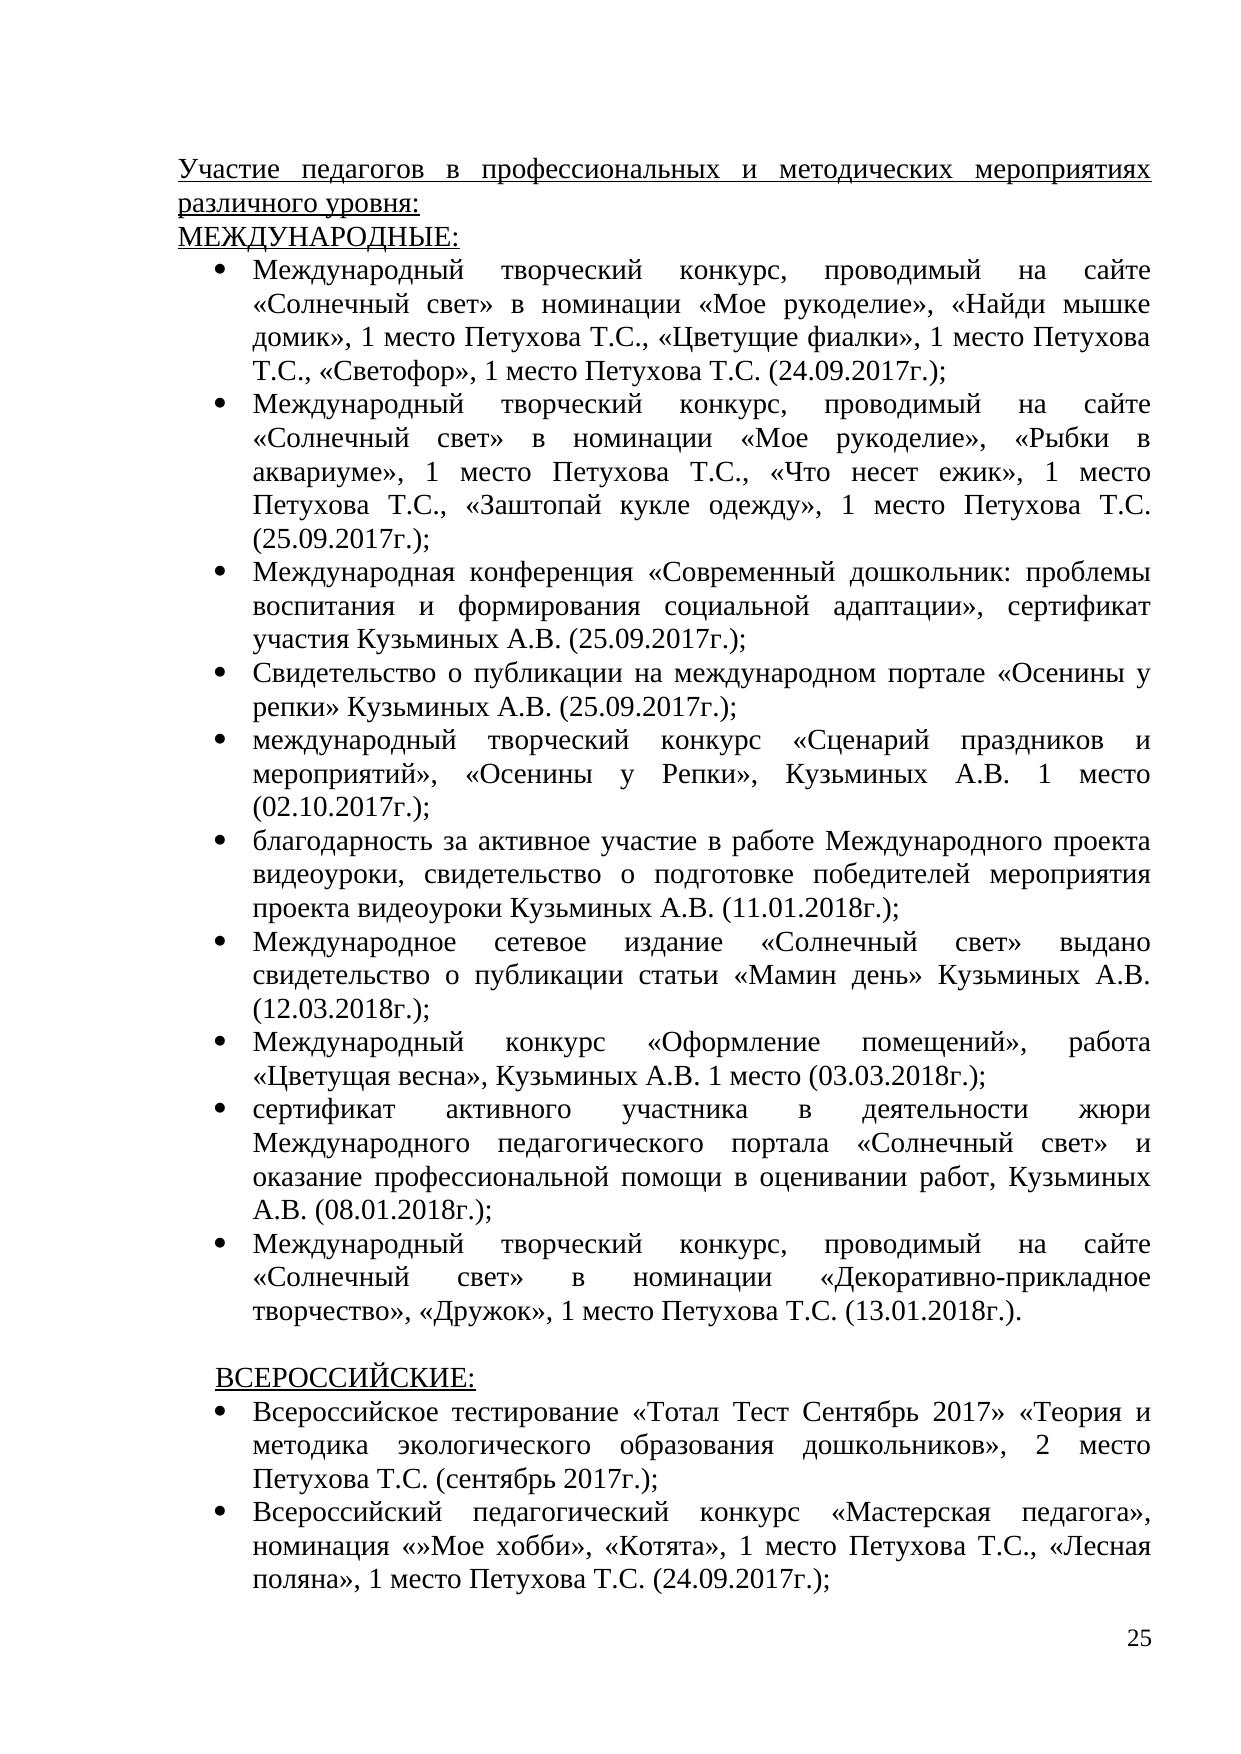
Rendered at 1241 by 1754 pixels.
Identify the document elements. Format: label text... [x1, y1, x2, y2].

text ВСЕРОССИЙСКИЕ: [215, 1360, 1152, 1394]
list Международное сетевое издание «Солнечный свет» выдано свидетельство о публикации статьи «Мамин день» Кузьминых А.В. (12.03.2018г.); [215, 924, 1152, 1024]
list Международный творческий конкурс, проводимый на сайте «Солнечный свет» в номинации «Мое рукоделие», «Рыбки в аквариуме», 1 место Петухова Т.С., «Что несет ежик», 1 место Петухова Т.С., «Заштопай кукле одежду», 1 место Петухова Т.С. (25.09.2017г.); [215, 387, 1152, 554]
list Международная конференция «Современный дошкольник: проблемы воспитания и формирования социальной адаптации», сертификат участия Кузьминых А.В. (25.09.2017г.); [215, 554, 1152, 655]
list Всероссийское тестирование «Тотал Тест Сентябрь 2017» «Теория и методика экологического образования дошкольников», 2 место Петухова Т.С. (сентябрь 2017г.); [215, 1394, 1152, 1494]
text Участие педагогов в профессиональных и методических мероприятиях различного уровня: [177, 152, 1152, 181]
text МЕЖДУНАРОДНЫЕ: [177, 219, 1152, 252]
list Свидетельство о публикации на международном портале «Осенины у репки» Кузьминых А.В. (25.09.2017г.); [215, 655, 1152, 722]
list международный творческий конкурс «Сценарий праздников и мероприятий», «Осенины у Репки», Кузьминых А.В. 1 место (02.10.2017г.); [215, 722, 1152, 823]
list сертификат активного участника в деятельности жюри Международного педагогического портала «Солнечный свет» и оказание профессиональной помощи в оценивании работ, Кузьминых А.В. (08.01.2018г.); [215, 1092, 1152, 1226]
list Всероссийский педагогический конкурс «Мастерская педагога», номинация «»Мое хобби», «Котята», 1 место Петухова Т.С., «Лесная поляна», 1 место Петухова Т.С. (24.09.2017г.); [215, 1494, 1152, 1595]
list Международный творческий конкурс, проводимый на сайте «Солнечный свет» в номинации «Декоративно-прикладное творчество», «Дружок», 1 место Петухова Т.С. (13.01.2018г.). [215, 1226, 1152, 1327]
list благодарность за активное участие в работе Международного проекта видеоуроки, свидетельство о подготовке победителей мероприятия проекта видеоуроки Кузьминых А.В. (11.01.2018г.); [215, 823, 1152, 924]
list Международный конкурс «Оформление помещений», работа «Цветущая весна», Кузьминых А.В. 1 место (03.03.2018г.); [215, 1024, 1152, 1092]
text Участие педагогов в профессиональных и методических мероприятиях различного уровня: [177, 182, 1152, 219]
list Международный творческий конкурс, проводимый на сайте «Солнечный свет» в номинации «Мое рукоделие», «Найди мышке домик», 1 место Петухова Т.С., «Цветущие фиалки», 1 место Петухова Т.С., «Светофор», 1 место Петухова Т.С. (24.09.2017г.); [215, 252, 1152, 387]
